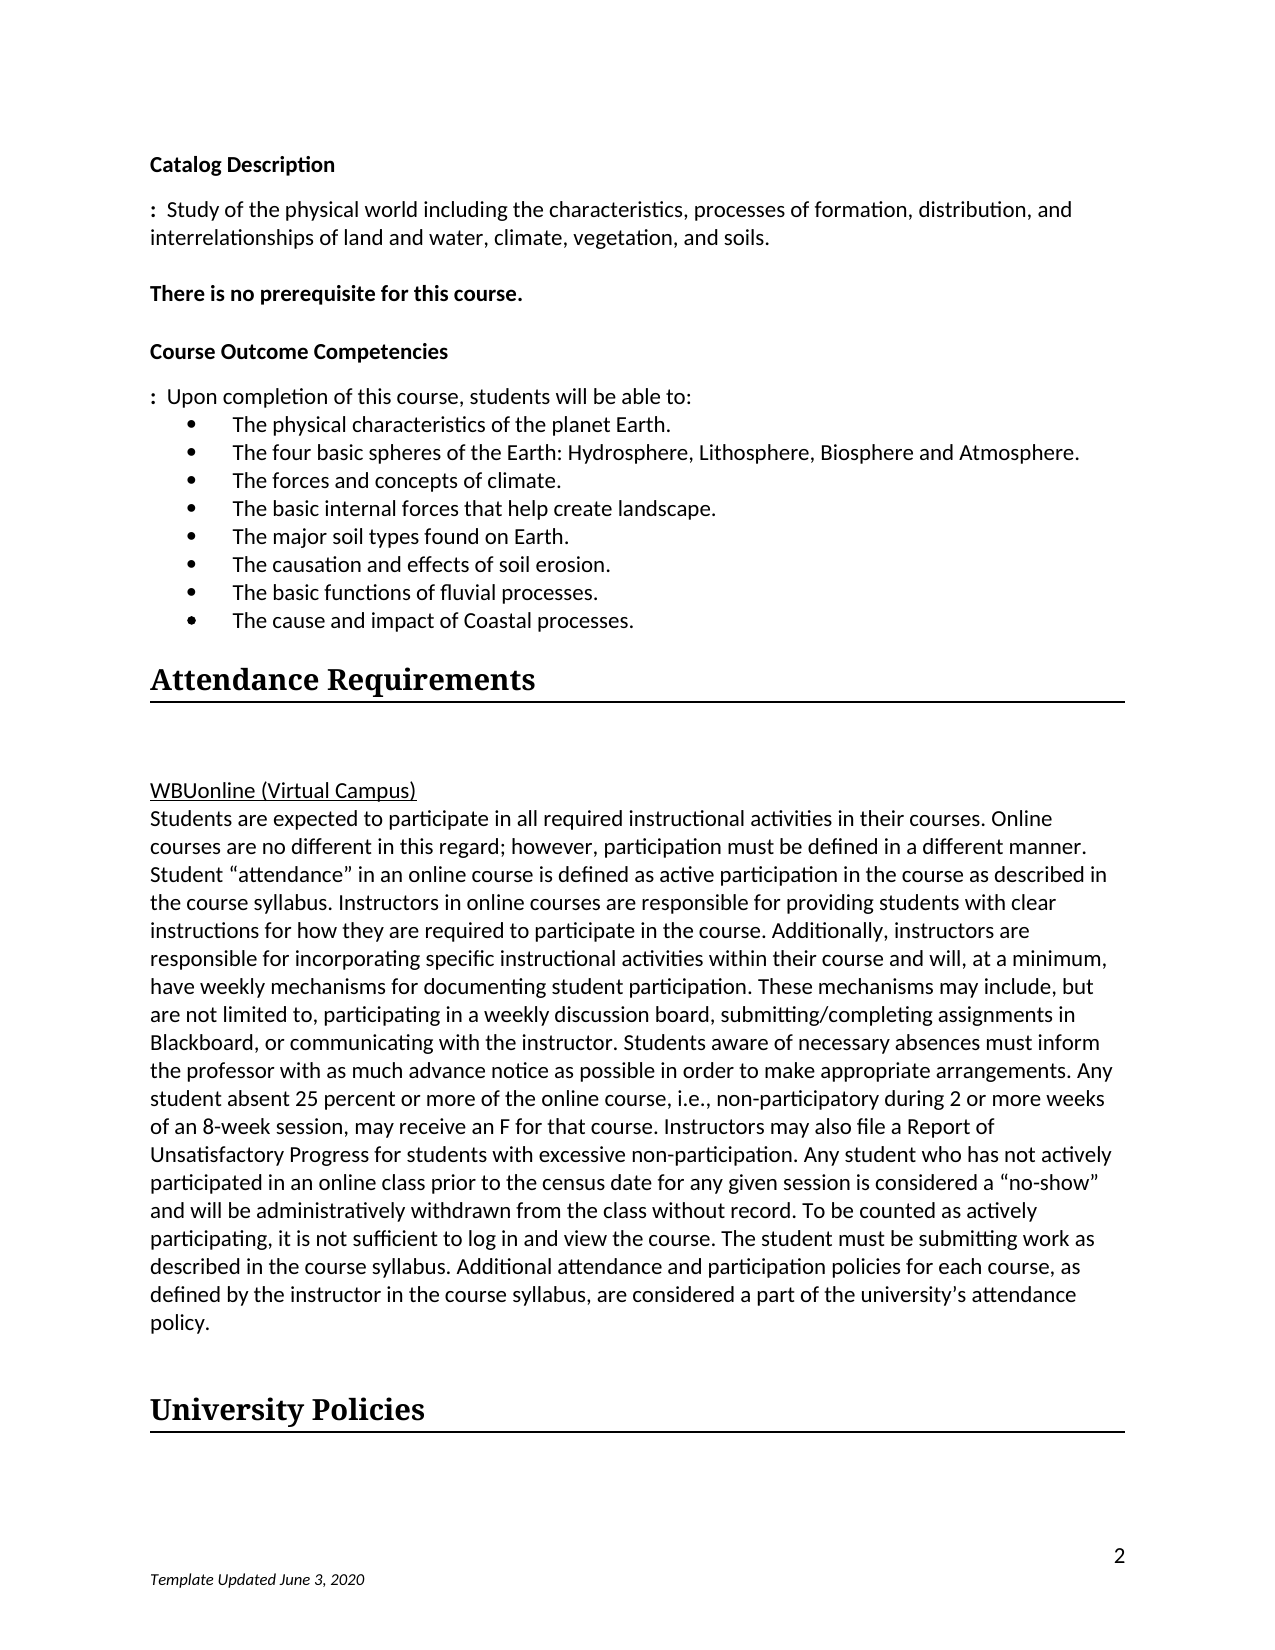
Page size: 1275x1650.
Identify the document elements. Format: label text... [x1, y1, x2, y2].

text There is no prerequisite for this course. [150, 279, 1126, 307]
text : Upon completion of this course, students will be able to: [150, 382, 1125, 410]
list The physical characteristics of the planet Earth. [187, 410, 1125, 438]
subtitle University Policies [150, 1389, 1125, 1431]
list The cause and impact of Coastal processes. [187, 606, 1125, 634]
text Students are expected to participate in all required instructional activities in their courses. Online courses are no different in this regard; however, participation must be defined in a different manner. Student “attendance” in an online course is defined as active participation in the course as described in the course syllabus. Instructors in online courses are responsible for providing students with clear instructions for how they are required to participate in the course. Additionally, instructors are responsible for incorporating specific instructional activities within their course and will, at a minimum, have weekly mechanisms for documenting student participation. These mechanisms may include, but are not limited to, participating in a weekly discussion board, submitting/completing assignments in Blackboard, or communicating with the instructor. Students aware of necessary absences must inform the professor with as much advance notice as possible in order to make appropriate arrangements. Any student absent 25 percent or more of the online course, i.e., non-participatory during 2 or more weeks of an 8-week session, may receive an F for that course. Instructors may also file a Report of Unsatisfactory Progress for students with excessive non-participation. Any student who has not actively participated in an online class prior to the census date for any given session is considered a “no-show” and will be administratively withdrawn from the class without record. To be counted as actively participating, it is not sufficient to log in and view the course. The student must be submitting work as described in the course syllabus. Additional attendance and participation policies for each course, as defined by the instructor in the course syllabus, are considered a part of the university’s attendance policy. [150, 804, 1125, 1336]
text Course Outcome Competencies [150, 337, 1125, 365]
text WBUonline (Virtual Campus) [150, 776, 1125, 804]
text : Study of the physical world including the characteristics, processes of formation, distribution, and interrelationships of land and water, climate, vegetation, and soils. [150, 195, 1125, 251]
list The four basic spheres of the Earth: Hydrosphere, Lithosphere, Biosphere and Atmosphere. [187, 438, 1125, 466]
list The basic functions of fluvial processes. [187, 578, 1125, 606]
subtitle Attendance Requirements [150, 659, 1125, 701]
list The causation and effects of soil erosion. [187, 550, 1125, 578]
list The basic internal forces that help create landscape. [187, 494, 1125, 522]
list The major soil types found on Earth. [187, 522, 1125, 550]
text Catalog Description [150, 150, 1125, 178]
list The forces and concepts of climate. [187, 466, 1125, 494]
